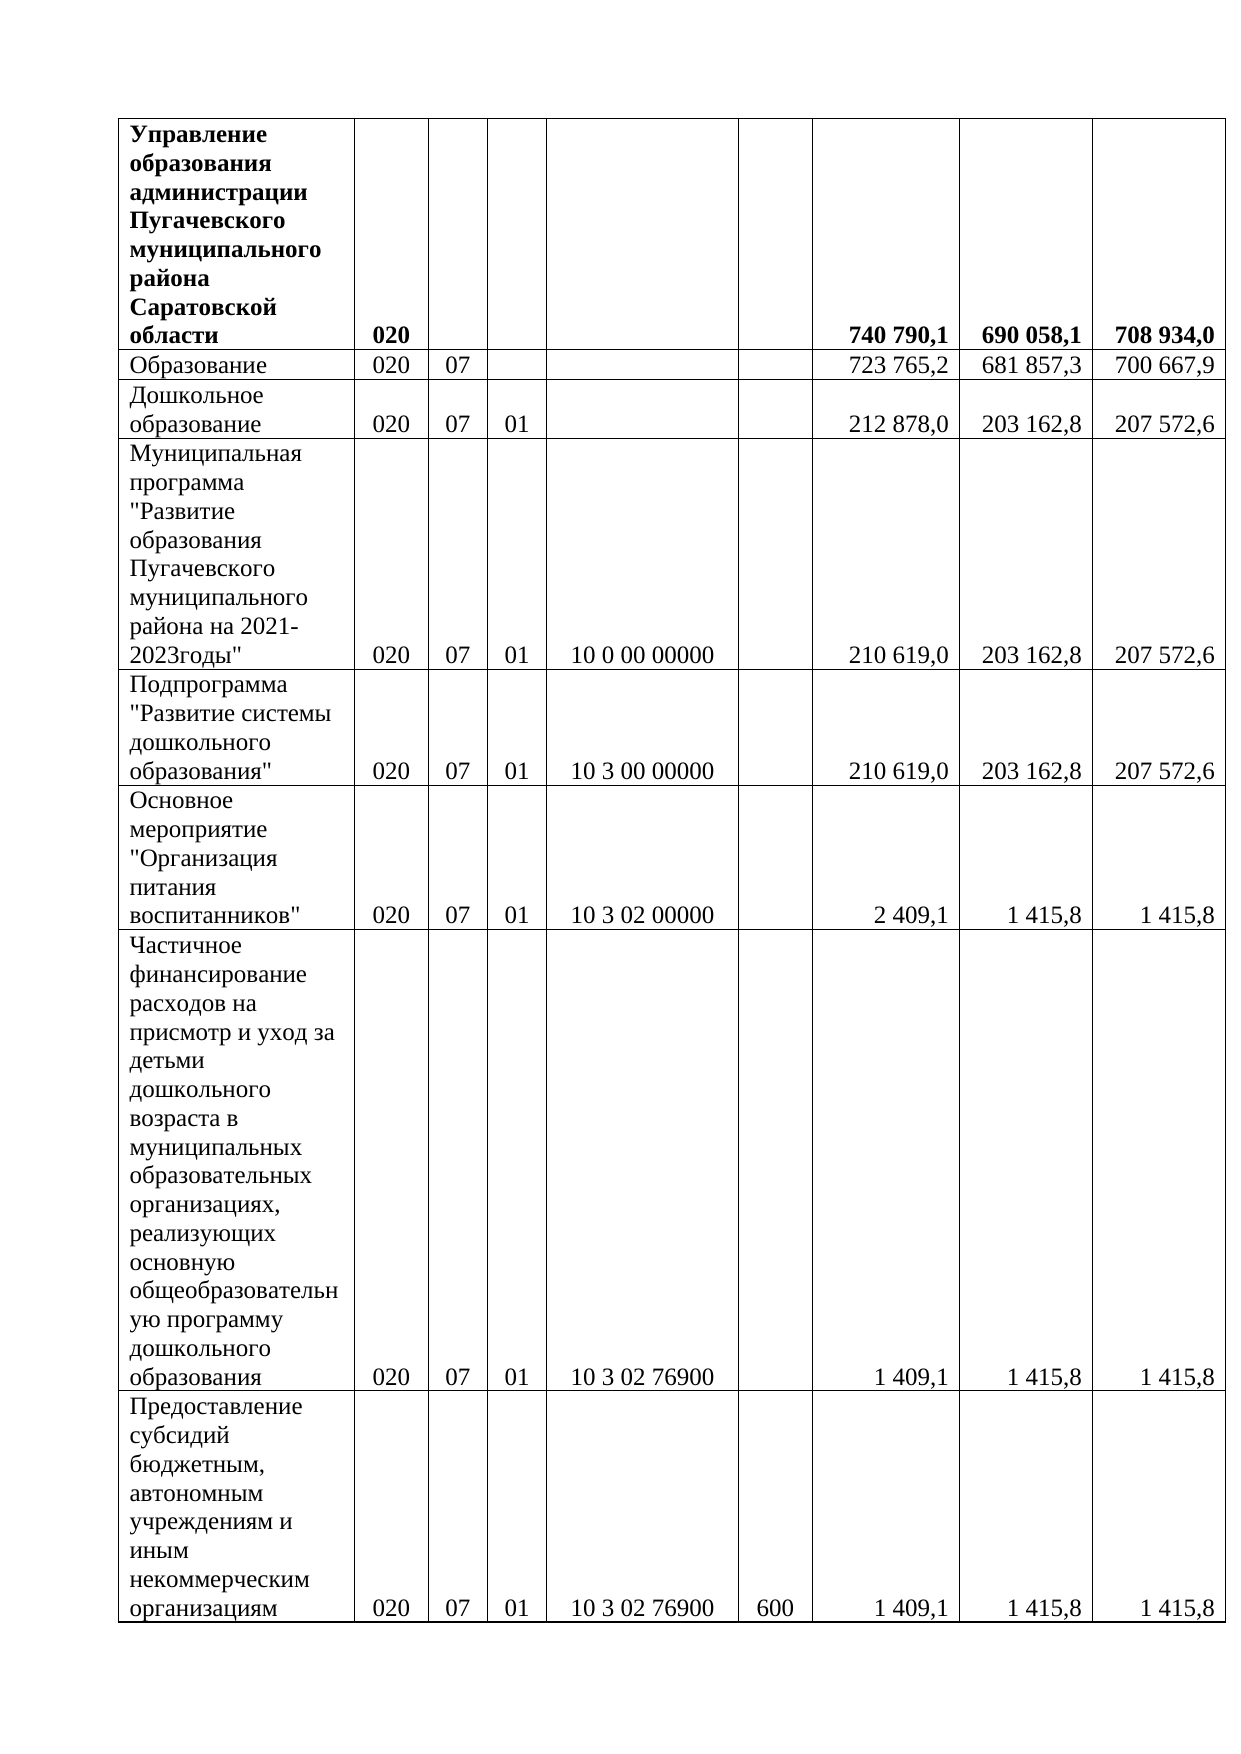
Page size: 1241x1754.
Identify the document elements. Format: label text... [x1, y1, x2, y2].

table_cell 01 [488, 380, 546, 437]
table_cell [739, 439, 812, 668]
table_cell 01 [488, 930, 546, 1390]
table_cell 07 [429, 350, 487, 379]
table_cell 020 [355, 350, 428, 379]
table_cell 740 790,1 [813, 119, 959, 349]
table_cell 708 934,0 [1093, 119, 1225, 349]
table_cell 2 409,1 [813, 786, 959, 929]
table_cell 10 3 02 76900 [547, 1391, 738, 1621]
table_cell Управление образования администрации Пугачевского муниципального района Саратовской области [119, 119, 354, 349]
table_cell [739, 380, 812, 437]
table_cell 020 [355, 1391, 428, 1621]
table_cell 210 619,0 [813, 670, 959, 784]
table_cell 10 3 00 00000 [547, 670, 738, 784]
table_cell 10 3 02 76900 [547, 930, 738, 1390]
table_cell 212 878,0 [813, 380, 959, 437]
table_cell 207 572,6 [1093, 670, 1225, 784]
table_cell 207 572,6 [1093, 380, 1225, 437]
table_cell [547, 350, 738, 379]
table_cell 1 409,1 [813, 1391, 959, 1621]
table_cell [488, 119, 546, 349]
table_cell 020 [355, 380, 428, 437]
table_cell 01 [488, 786, 546, 929]
table_cell [429, 119, 487, 349]
table_cell [547, 380, 738, 437]
table_cell 1 415,8 [960, 786, 1092, 929]
table_cell 020 [355, 786, 428, 929]
table_cell 10 0 00 00000 [547, 439, 738, 668]
table_cell 01 [488, 439, 546, 668]
table_cell 700 667,9 [1093, 350, 1225, 379]
table_cell 020 [355, 930, 428, 1390]
table_cell 1 409,1 [813, 930, 959, 1390]
table_cell 203 162,8 [960, 670, 1092, 784]
table_cell [488, 350, 546, 379]
table_cell 1 415,8 [960, 930, 1092, 1390]
table_cell 01 [488, 670, 546, 784]
table_cell [547, 119, 738, 349]
table_cell Основное мероприятие "Организация питания воспитанников" [119, 786, 354, 929]
table_cell [739, 930, 812, 1390]
table_cell [739, 670, 812, 784]
table_cell Муниципальная программа "Развитие образования Пугачевского муниципального района на 2021-2023годы" [119, 439, 354, 668]
table_cell 690 058,1 [960, 119, 1092, 349]
table_cell 07 [429, 670, 487, 784]
table_cell 10 3 02 00000 [547, 786, 738, 929]
table_cell 020 [355, 670, 428, 784]
table_cell 020 [355, 439, 428, 668]
table_cell Подпрограмма "Развитие системы дошкольного образования" [119, 670, 354, 784]
table_cell Частичное финансирование расходов на присмотр и уход за детьми дошкольного возраста в муниципальных образовательных организациях, реализующих основную общеобразовательную программу дошкольного образования [119, 930, 354, 1390]
table_cell 1 415,8 [1093, 930, 1225, 1390]
table_cell 600 [739, 1391, 812, 1621]
table_cell 203 162,8 [960, 439, 1092, 668]
table_cell Образование [119, 350, 354, 379]
table_cell 020 [355, 119, 428, 349]
table_cell 07 [429, 786, 487, 929]
table_cell 07 [429, 930, 487, 1390]
table_cell 203 162,8 [960, 380, 1092, 437]
table_cell [739, 350, 812, 379]
table_cell 681 857,3 [960, 350, 1092, 379]
table_cell 07 [429, 1391, 487, 1621]
table_cell Дошкольное образование [119, 380, 354, 437]
table_cell 1 415,8 [1093, 1391, 1225, 1621]
table_cell 1 415,8 [1093, 786, 1225, 929]
table_cell 723 765,2 [813, 350, 959, 379]
table_cell Предоставление субсидий бюджетным, автономным учреждениям и иным некоммерческим организациям [119, 1391, 354, 1621]
table_cell 207 572,6 [1093, 439, 1225, 668]
table_cell 07 [429, 439, 487, 668]
table_cell [739, 786, 812, 929]
table_cell 1 415,8 [960, 1391, 1092, 1621]
table_cell [739, 119, 812, 349]
table_cell 01 [488, 1391, 546, 1621]
table_cell 210 619,0 [813, 439, 959, 668]
table_cell 07 [429, 380, 487, 437]
